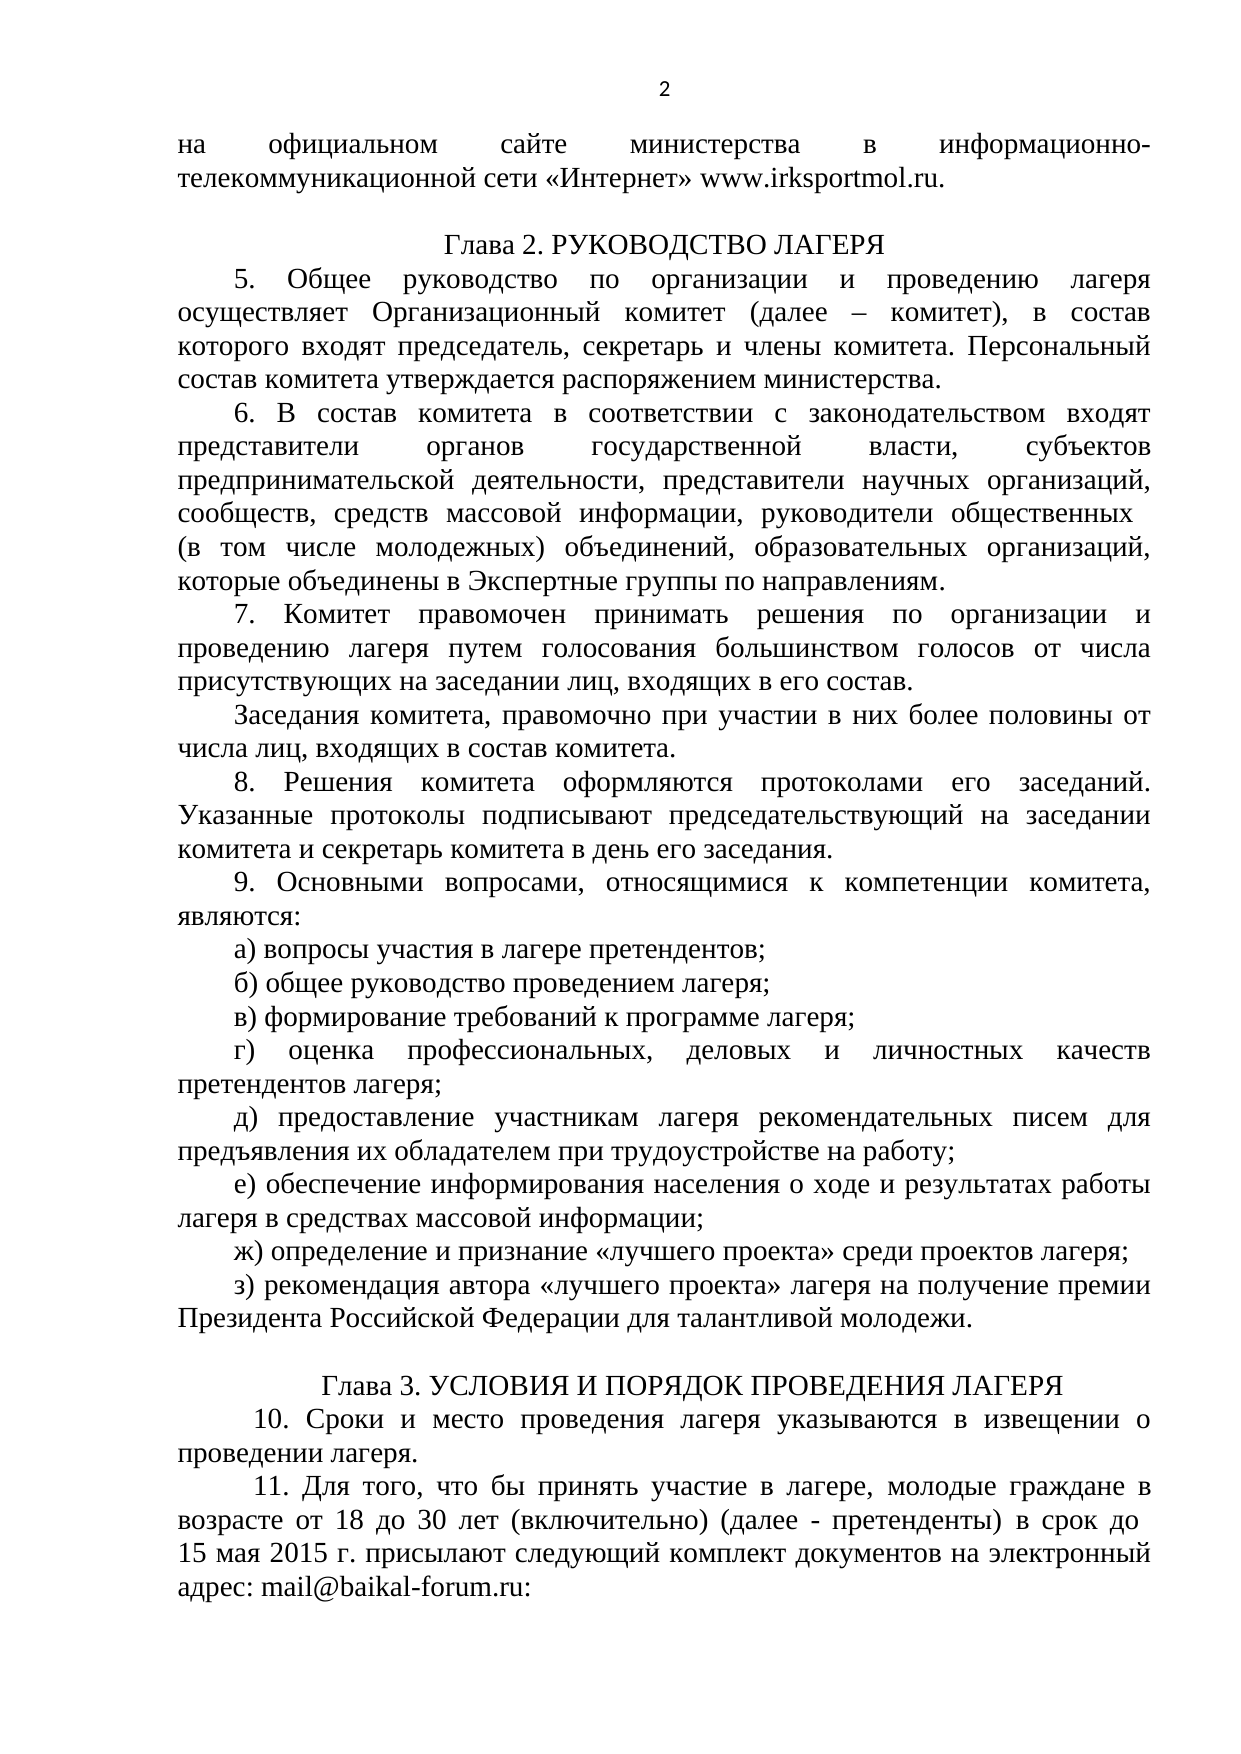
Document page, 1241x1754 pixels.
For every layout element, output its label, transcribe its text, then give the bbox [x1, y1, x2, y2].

text Глава 3. УСЛОВИЯ И ПОРЯДОК ПРОВЕДЕНИЯ ЛАГЕРЯ [177, 1368, 1152, 1401]
text 10. Сроки и место проведения лагеря указываются в извещении о проведении лагеря. [177, 1401, 1152, 1468]
text 7. Комитет правомочен принимать решения по организации и проведению лагеря путем голосования большинством голосов от числа присутствующих на заседании лиц, входящих в его состав. [177, 596, 1152, 697]
text б) общее руководство проведением лагеря; [177, 965, 1152, 999]
text е) обеспечение информирования населения о ходе и результатах работы лагеря в средствах массовой информации; [177, 1166, 1152, 1233]
text 6. В состав комитета в соответствии с законодательством входят представители органов государственной власти, субъектов предпринимательской деятельности, представители научных организаций, сообществ, средств массовой информации, руководители общественных (в том числе молодежных) объединений, образовательных организаций, которые объединены в Экспертные группы по направлениям. [177, 395, 1152, 596]
text Заседания комитета, правомочно при участии в них более половины от числа лиц, входящих в состав комитета. [177, 697, 1152, 764]
text а) вопросы участия в лагере претендентов; [177, 932, 1152, 965]
text 5. Общее руководство по организации и проведению лагеря осуществляет Организационный комитет (далее – комитет), в состав которого входят председатель, секретарь и члены комитета. Персональный состав комитета утверждается распоряжением министерства. [177, 261, 1152, 395]
text з) рекомендация автора «лучшего проекта» лагеря на получение премии Президента Российской Федерации для талантливой молодежи. [177, 1267, 1152, 1334]
text г) оценка профессиональных, деловых и личностных качеств претендентов лагеря; [177, 1032, 1152, 1099]
text в) формирование требований к программе лагеря; [177, 999, 1152, 1032]
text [177, 127, 1152, 194]
text ж) определение и признание «лучшего проекта» среди проектов лагеря; [177, 1233, 1152, 1267]
text 9. Основными вопросами, относящимися к компетенции комитета, являются: [177, 864, 1152, 932]
text 11. Для того, что бы принять участие в лагере, молодые граждане в возрасте от 18 до 30 лет (включительно) (далее - претенденты) в срок до 15 мая 2015 г. присылают следующий комплект документов на электронный адрес: mail@baikal-forum.ru: [177, 1468, 1152, 1602]
text д) предоставление участникам лагеря рекомендательных писем для предъявления их обладателем при трудоустройстве на работу; [177, 1099, 1152, 1166]
text 8. Решения комитета оформляются протоколами его заседаний. Указанные протоколы подписывают председательствующий на заседании комитета и секретарь комитета в день его заседания. [177, 764, 1152, 864]
text Глава 2. РУКОВОДСТВО ЛАГЕРЯ [177, 227, 1152, 261]
